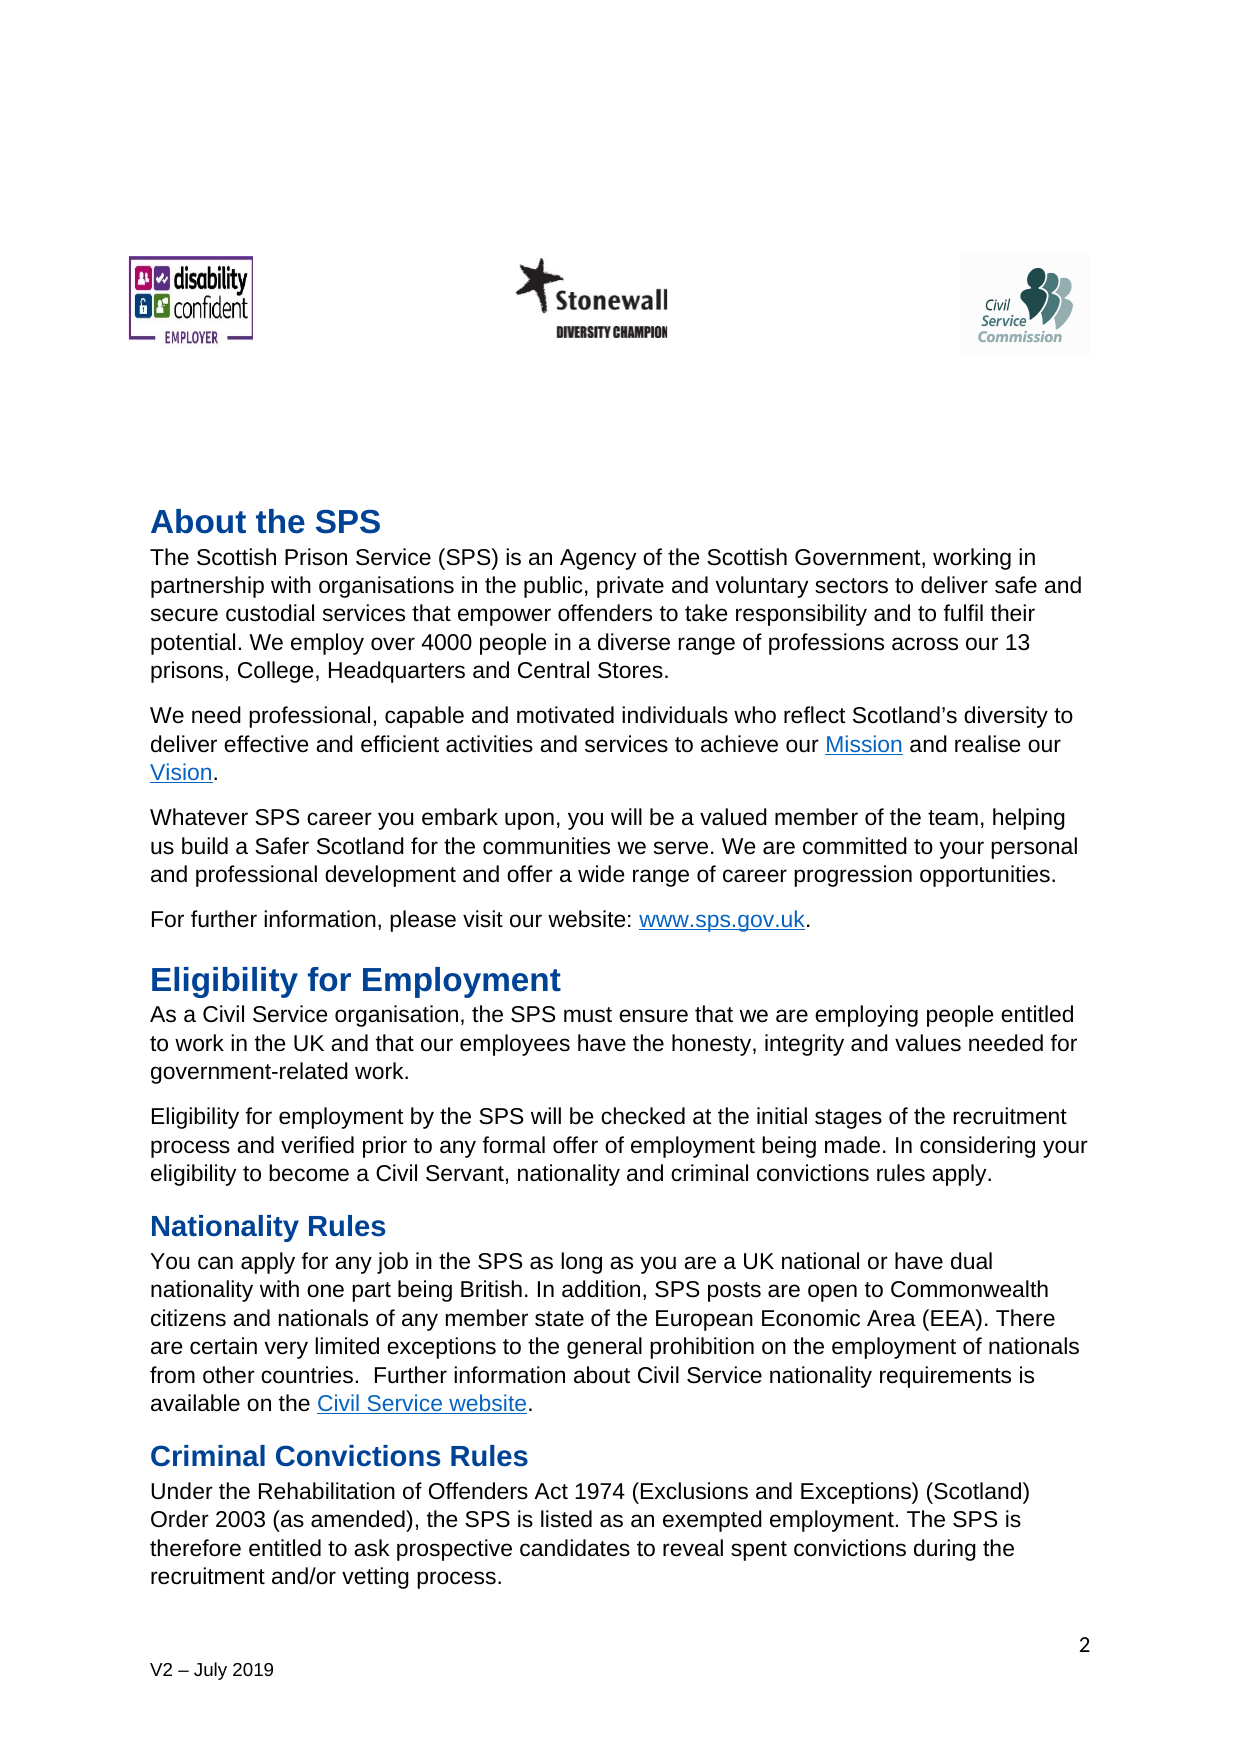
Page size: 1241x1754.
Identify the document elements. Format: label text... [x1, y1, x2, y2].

text As a Civil Service organisation, the SPS must ensure that we are employing people entitled to work in the UK and that our employees have the honesty, integrity and values needed for government-related work. [150, 1001, 1090, 1084]
subtitle Criminal Convictions Rules [150, 1439, 1090, 1473]
text For further information, please visit our website: www.sps.gov.uk. [150, 906, 1090, 933]
text You can apply for any job in the SPS as long as you are a UK national or have dual nationality with one part being British. In addition, SPS posts are open to Commonwealth citizens and nationals of any member state of the European Economic Area (EEA). There are certain very limited exceptions to the general prohibition on the employment of nationals from other countries. Further information about Civil Service nationality requirements is available on the Civil Service website. [150, 1248, 1090, 1416]
text Whatever SPS career you embark upon, you will be a valued member of the team, helping us build a Safer Scotland for the communities we serve. We are committed to your personal and professional development and offer a wide range of career progression opportunities. [150, 804, 1090, 888]
text Under the Rehabilitation of Offenders Act 1974 (Exclusions and Exceptions) (Scotland) Order 2003 (as amended), the SPS is listed as an exempted employment. The SPS is therefore entitled to ask prospective candidates to reveal spent convictions during the recruitment and/or vetting process. [150, 1478, 1090, 1589]
picture [128, 256, 253, 348]
text Eligibility for employment by the SPS will be checked at the initial stages of the recruitment process and verified prior to any formal offer of employment being made. In considering your eligibility to become a Civil Servant, nationality and criminal convictions rules apply. [150, 1103, 1090, 1186]
text We need professional, capable and motivated individuals who reflect Scotland’s diversity to deliver effective and efficient activities and services to achieve our Mission and realise our Vision. [150, 702, 1090, 786]
picture [515, 258, 668, 338]
subtitle Eligibility for Employment [150, 960, 1090, 998]
text The Scottish Prison Service (SPS) is an Agency of the Scottish Government, working in partnership with organisations in the public, private and voluntary sectors to deliver safe and secure custodial services that empower offenders to take responsibility and to fulfil their potential. We employ over 4000 people in a diverse range of professions across our 13 prisons, College, Headquarters and Central Stores. [150, 543, 1090, 684]
subtitle Nationality Rules [150, 1209, 1090, 1243]
subtitle About the SPS [150, 502, 1090, 541]
